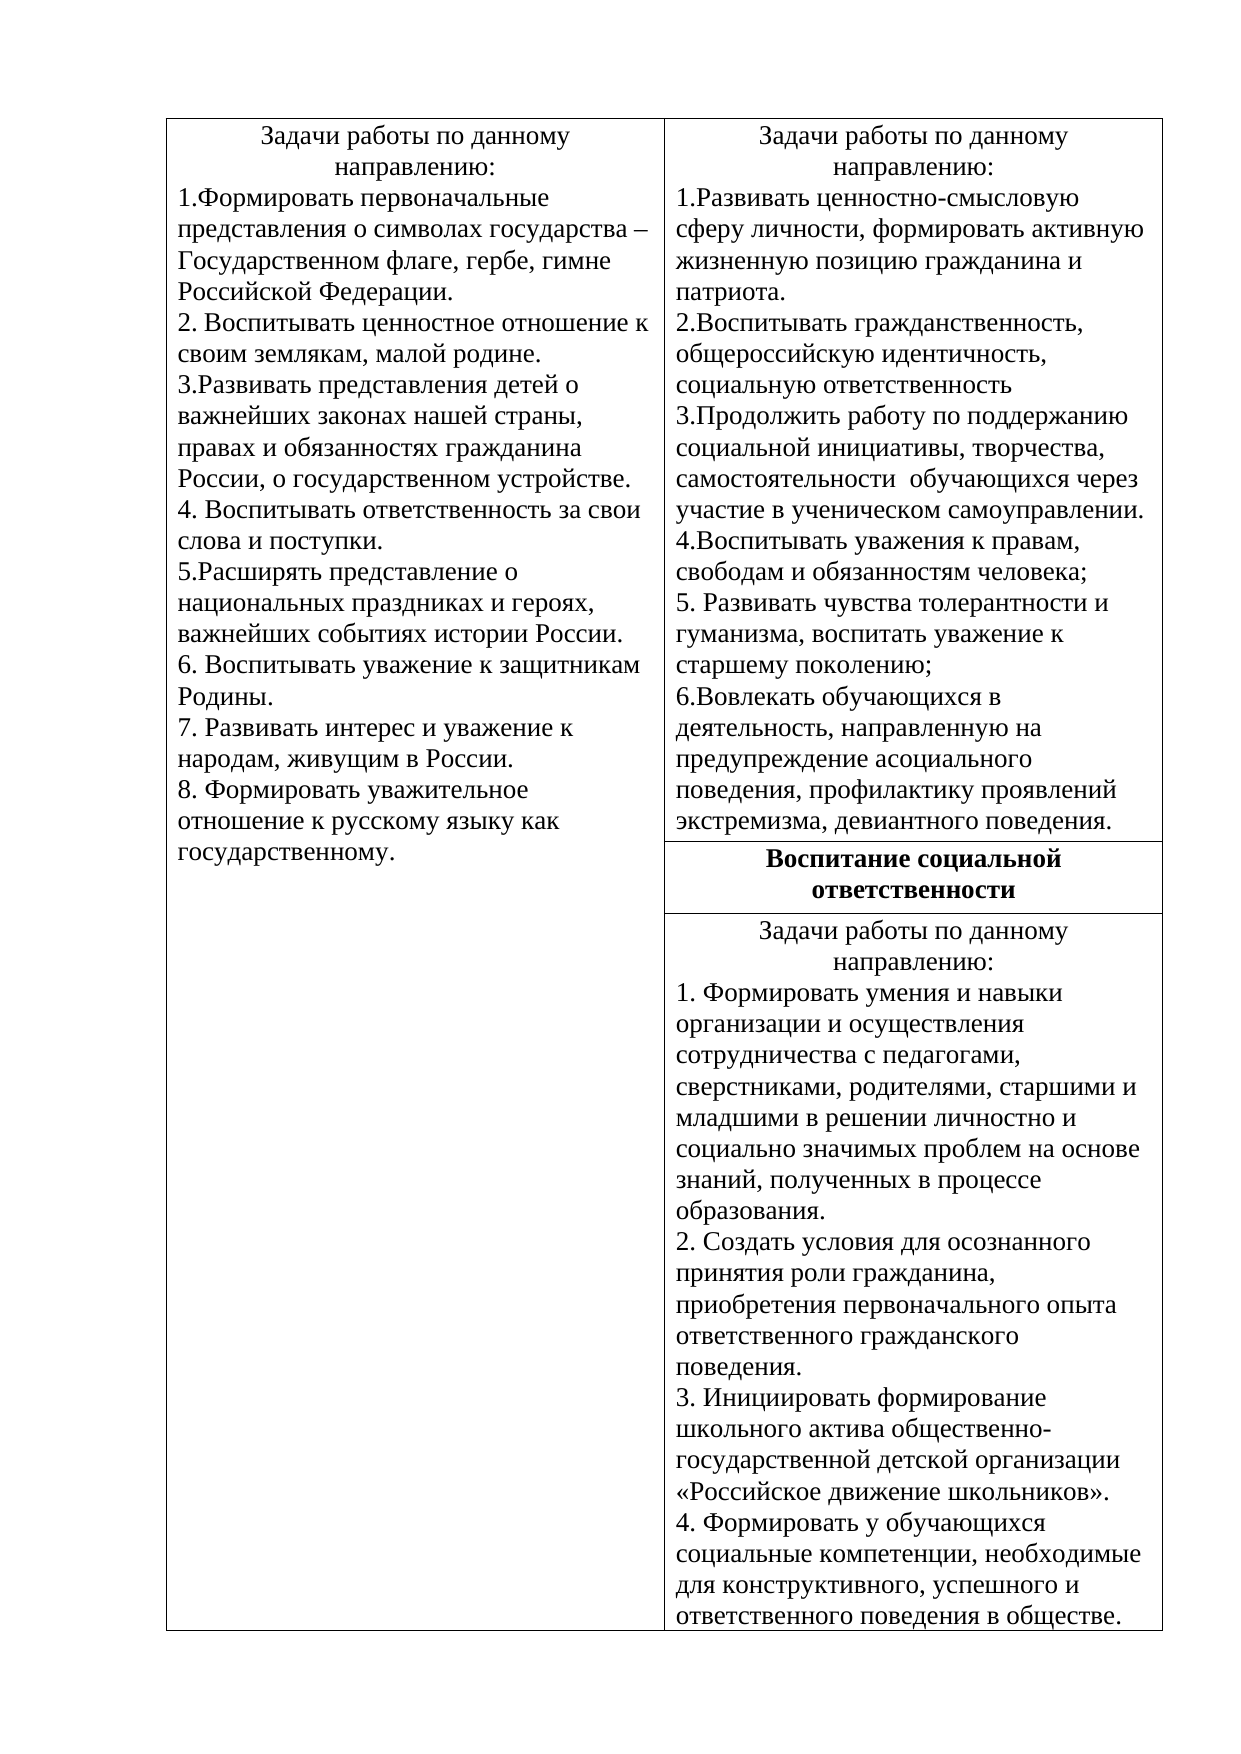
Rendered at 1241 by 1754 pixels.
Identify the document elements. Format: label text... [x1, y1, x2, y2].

table_cell Задачи работы по данному направлению: 1. Формировать умения и навыки организации и осуществления сотрудничества с педагогами, сверстниками, родителями, старшими и младшими в решении личностно и социально значимых проблем на основе знаний, полученных в процессе образования. 2. Создать условия для осознанного принятия роли гражданина, приобретения первоначального опыта ответственного гражданского поведения. 3. Инициировать формирование школьного актива общественно-государственной детской организации «Российское движение школьников». 4. Формировать у обучающихся социальные компетенции, необходимые для конструктивного, успешного и ответственного поведения в обществе. [665, 914, 1162, 1630]
table_cell Воспитание социальной ответственности [665, 842, 1162, 913]
table_cell Задачи работы по данному направлению: 1.Формировать первоначальные представления о символах государства – Государственном флаге, гербе, гимне Российской Федерации. 2. Воспитывать ценностное отношение к своим землякам, малой родине. 3.Развивать представления детей о важнейших законах нашей страны, правах и обязанностях гражданина России, о государственном устройстве. 4. Воспитывать ответственность за свои слова и поступки. 5.Расширять представление о национальных праздниках и героях, важнейших событиях истории России. 6. Воспитывать уважение к защитникам Родины. 7. Развивать интерес и уважение к народам, живущим в России. 8. Формировать уважительное отношение к русскому языку как государственному. [167, 119, 664, 1630]
table_cell Задачи работы по данному направлению: 1.Развивать ценностно-смысловую сферу личности, формировать активную жизненную позицию гражданина и патриота. 2.Воспитывать гражданственность, общероссийскую идентичность, социальную ответственность 3.Продолжить работу по поддержанию социальной инициативы, творчества, самостоятельности обучающихся через участие в ученическом самоуправлении. 4.Воспитывать уважения к правам, свободам и обязанностям человека; 5. Развивать чувства толерантности и гуманизма, воспитать уважение к старшему поколению; 6.Вовлекать обучающихся в деятельность, направленную на предупреждение асоциального поведения, профилактику проявлений экстремизма, девиантного поведения. [665, 119, 1162, 841]
